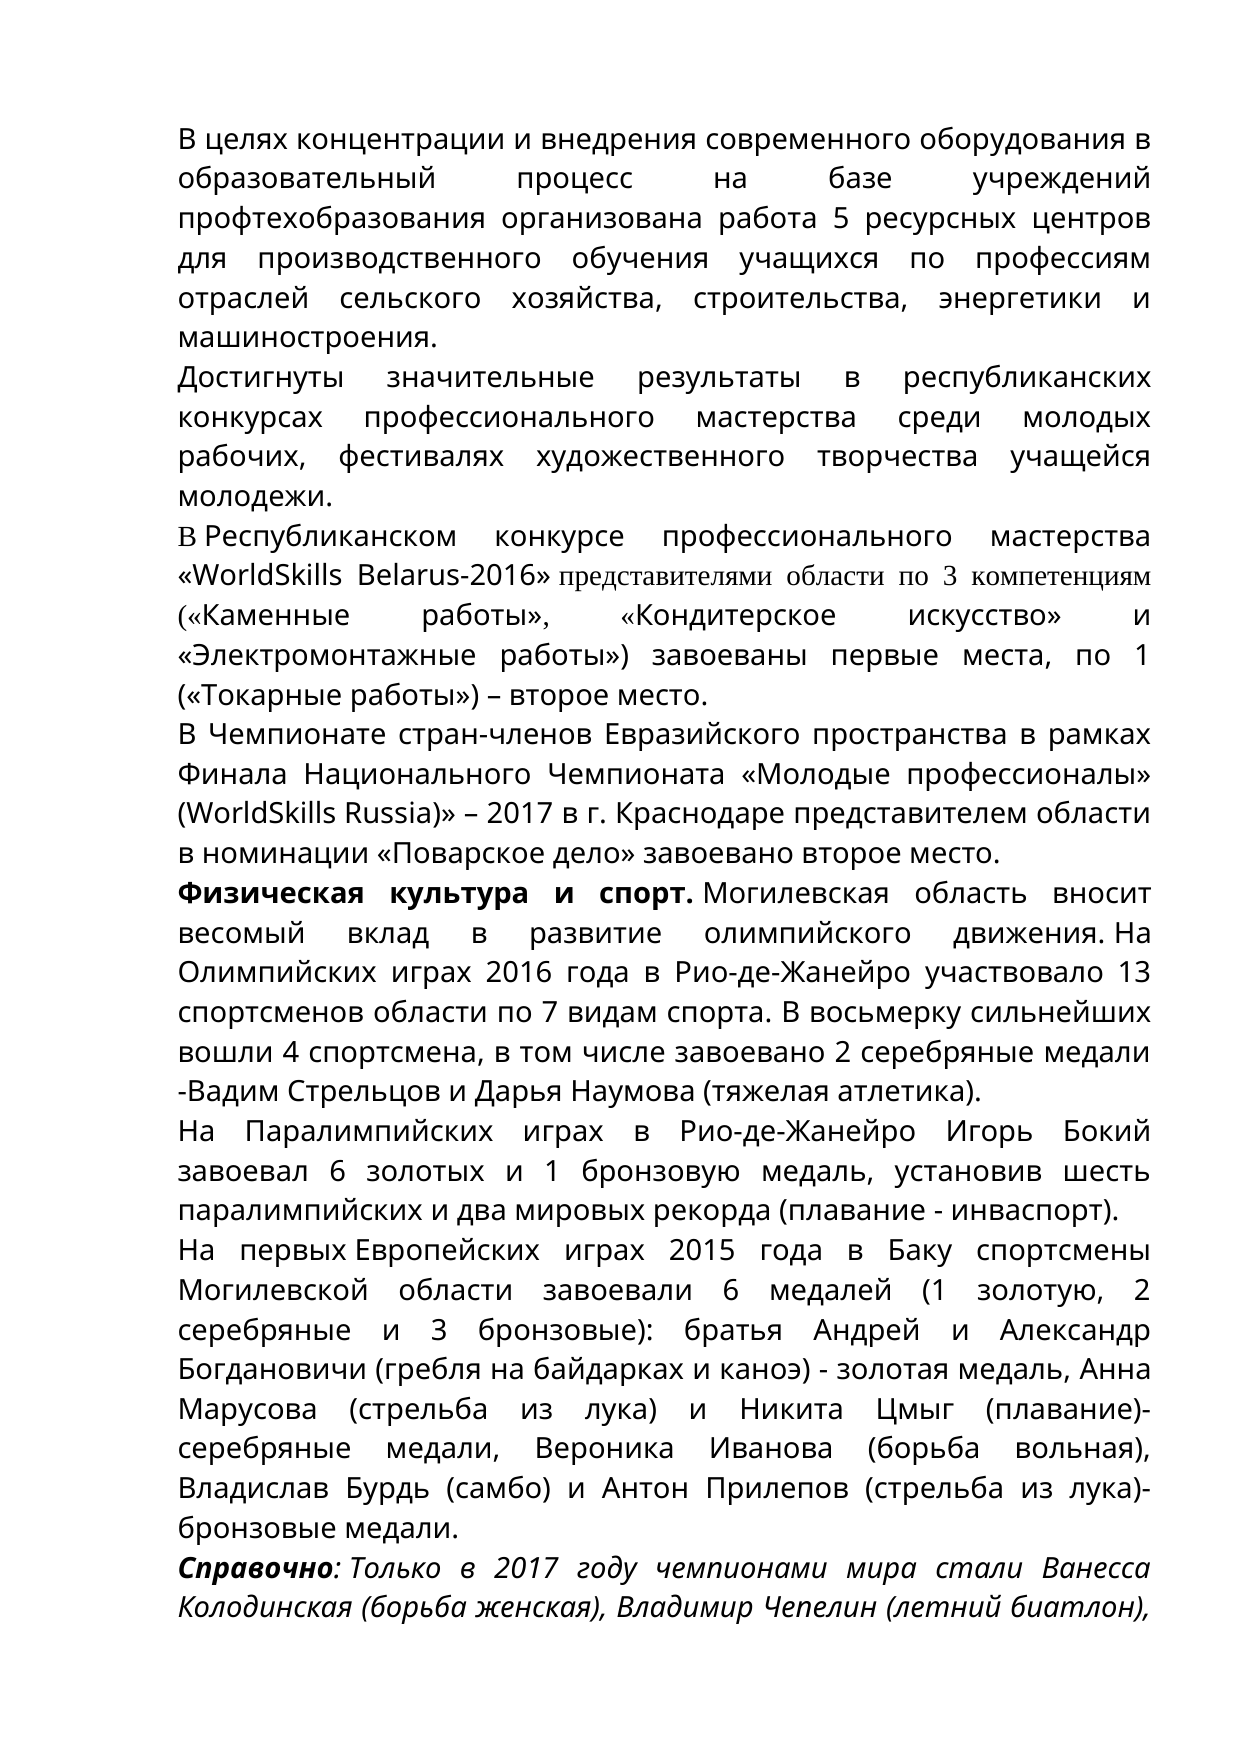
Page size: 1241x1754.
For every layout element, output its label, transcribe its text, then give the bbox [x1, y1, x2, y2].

text Физическая культура и спорт. Могилевская область вносит весомый вклад в развитие олимпийского движения. На Олимпийских играх 2016 года в Рио-де-Жанейро участвовало 13 спортсменов области по 7 видам спорта. В восьмерку сильнейших вошли 4 спортсмена, в том числе завоевано 2 серебряные медали -Вадим Стрельцов и Дарья Наумова (тяжелая атлетика). [177, 872, 1152, 1110]
text В Республиканском конкурсе профессионального мастерства «WorldSkills Belarus-2016» представителями области по 3 компетенциям («Каменные работы», «Кондитерское искусство» и «Электромонтажные работы») завоеваны первые места, по 1 («Токарные работы») – второе место. [177, 515, 1152, 713]
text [177, 1547, 1152, 1626]
text На Паралимпийских играх в Рио-де-Жанейро Игорь Бокий завоевал 6 золотых и 1 бронзовую медаль, установив шесть паралимпийских и два мировых рекорда (плавание - инваспорт). [177, 1110, 1152, 1229]
text На первых Европейских играх 2015 года в Баку спортсмены Могилевской области завоевали 6 медалей (1 золотую, 2 серебряные и 3 бронзовые): братья Андрей и Александр Богдановичи (гребля на байдарках и каноэ) - золотая медаль, Анна Марусова (стрельба из лука) и Никита Цмыг (плавание)- серебряные медали, Вероника Иванова (борьба вольная), Владислав Бурдь (самбо) и Антон Прилепов (стрельба из лука)- бронзовые медали. [177, 1229, 1152, 1547]
text Достигнуты значительные результаты в республиканских конкурсах профессионального мастерства среди молодых рабочих, фестивалях художественного творчества учащейся молодежи. [177, 356, 1152, 515]
text В Чемпионате стран-членов Евразийского пространства в рамках Финала Национального Чемпионата «Молодые профессионалы» (WorldSkills Russia)» – 2017 в г. Краснодаре представителем области в номинации «Поварское дело» завоевано второе место. [177, 713, 1152, 872]
text В целях концентрации и внедрения современного оборудования в образовательный процесс на базе учреждений профтехобразования организована работа 5 ресурсных центров для производственного обучения учащихся по профессиям отраслей сельского хозяйства, строительства, энергетики и машиностроения. [177, 118, 1152, 356]
